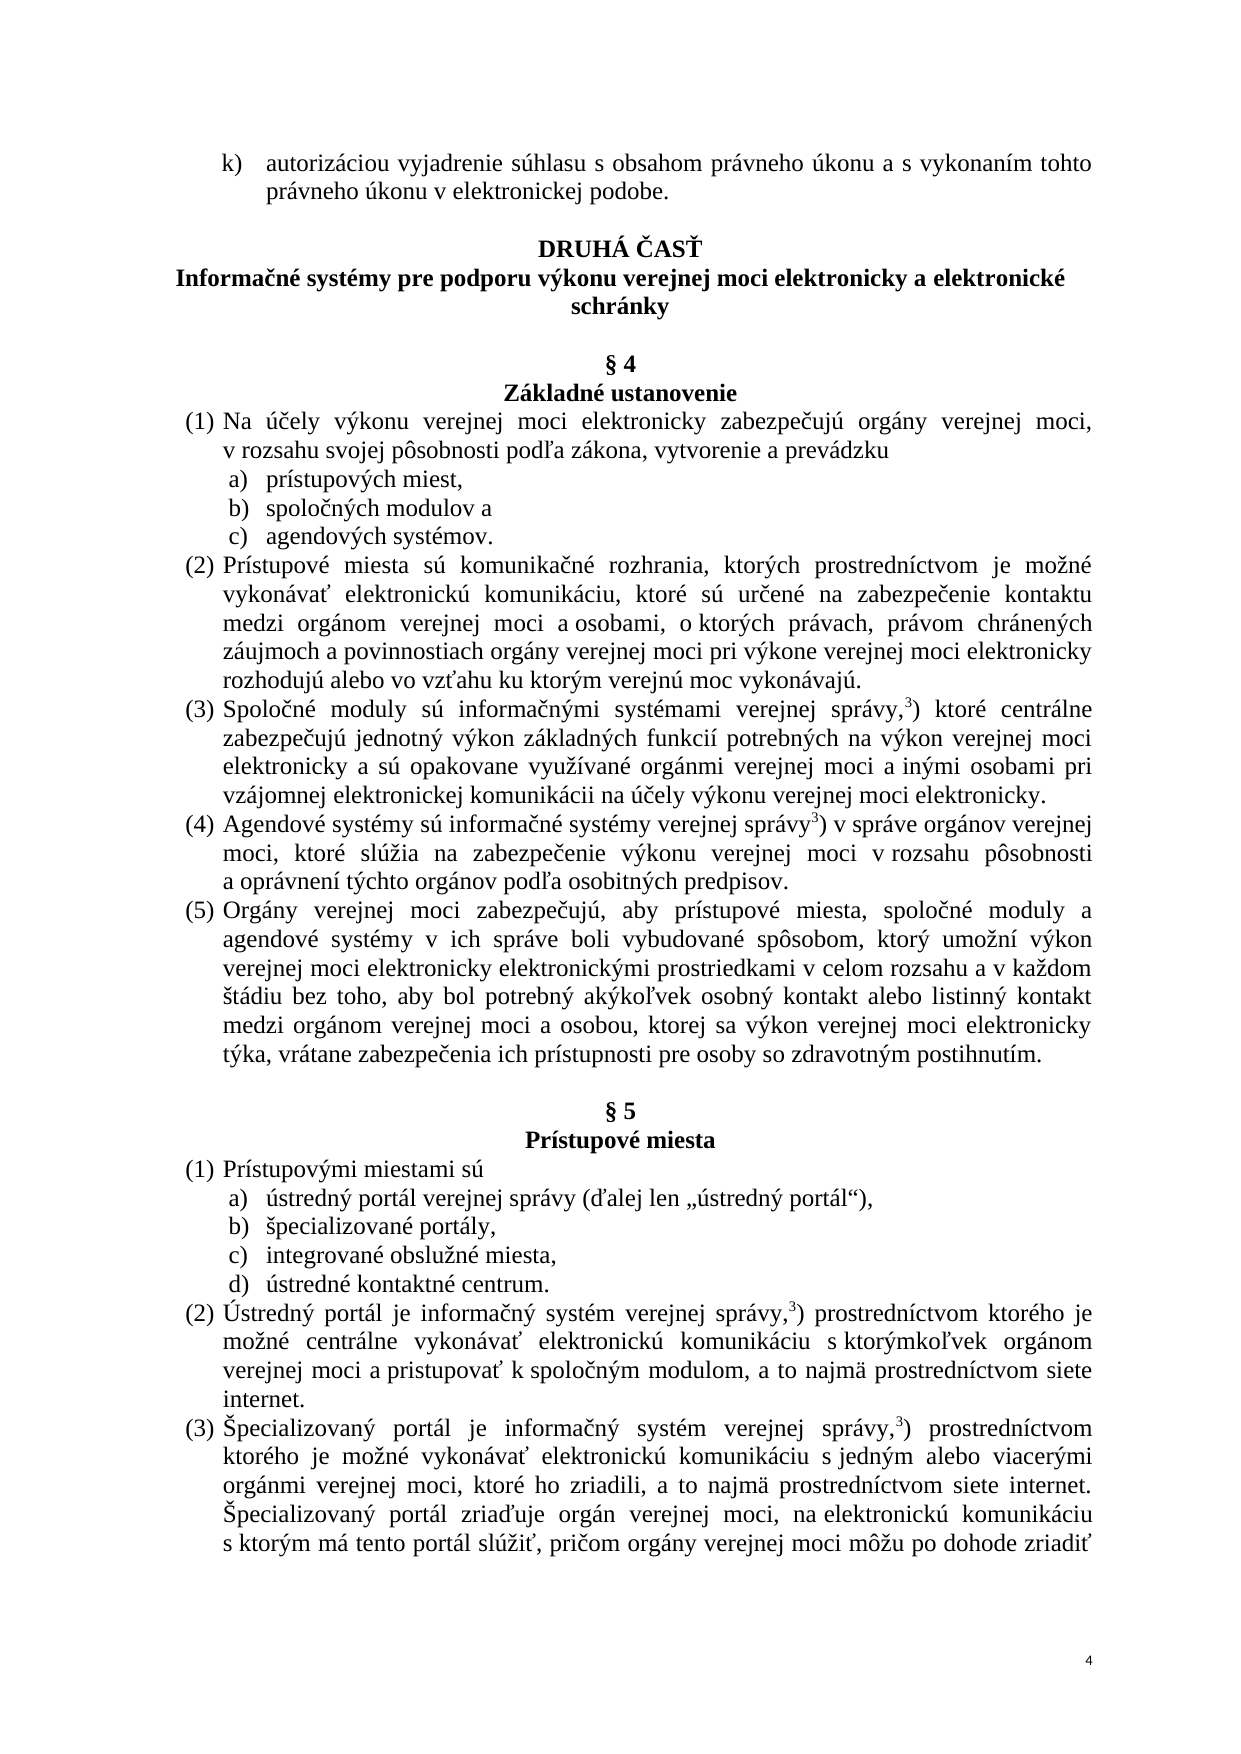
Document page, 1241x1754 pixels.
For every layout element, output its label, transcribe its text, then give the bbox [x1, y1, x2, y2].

list Ústredný portál je informačný systém verejnej správy,3) prostredníctvom ktorého je možné centrálne vykonávať elektronickú komunikáciu s ktorýmkoľvek orgánom verejnej moci a pristupovať k spoločným modulom, a to najmä prostredníctvom siete internet. [185, 1298, 1093, 1413]
text DRUHÁ ČASŤ [148, 234, 1093, 263]
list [185, 1413, 1093, 1556]
list autorizáciou vyjadrenie súhlasu s obsahom právneho úkonu a s vykonaním tohto právneho úkonu v elektronickej podobe. [221, 148, 1093, 205]
list ústredné kontaktné centrum. [228, 1269, 1093, 1298]
text Informačné systémy pre podporu výkonu verejnej moci elektronicky a elektronické schránky [148, 263, 1093, 320]
list spoločných modulov a [228, 493, 1093, 521]
list Spoločné moduly sú informačnými systémami verejnej správy,3) ktoré centrálne zabezpečujú jednotný výkon základných funkcií potrebných na výkon verejnej moci elektronicky a sú opakovane využívané orgánmi verejnej moci a inými osobami pri vzájomnej elektronickej komunikácii na účely výkonu verejnej moci elektronicky. [185, 694, 1093, 809]
list agendových systémov. [228, 521, 1093, 550]
list Orgány verejnej moci zabezpečujú, aby prístupové miesta, spoločné moduly a agendové systémy v ich správe boli vybudované spôsobom, ktorý umožní výkon verejnej moci elektronicky elektronickými prostriedkami v celom rozsahu a v každom štádiu bez toho, aby bol potrebný akýkoľvek osobný kontakt alebo listinný kontakt medzi orgánom verejnej moci a osobou, ktorej sa výkon verejnej moci elektronicky týka, vrátane zabezpečenia ich prístupnosti pre osoby so zdravotným postihnutím. [185, 895, 1093, 1068]
list Prístupovými miestami sú [185, 1154, 1093, 1183]
list špecializované portály, [228, 1211, 1093, 1240]
text Prístupové miesta [148, 1125, 1093, 1154]
text § 5 [148, 1096, 1093, 1125]
list Prístupové miesta sú komunikačné rozhrania, ktorých prostredníctvom je možné vykonávať elektronickú komunikáciu, ktoré sú určené na zabezpečenie kontaktu medzi orgánom verejnej moci a osobami, o ktorých právach, právom chránených záujmoch a povinnostiach orgány verejnej moci pri výkone verejnej moci elektronicky rozhodujú alebo vo vzťahu ku ktorým verejnú moc vykonávajú. [185, 550, 1093, 694]
list integrované obslužné miesta, [228, 1240, 1093, 1269]
list prístupových miest, [228, 464, 1093, 493]
list Na účely výkonu verejnej moci elektronicky zabezpečujú orgány verejnej moci, v rozsahu svojej pôsobnosti podľa zákona, vytvorenie a prevádzku [185, 406, 1093, 464]
list Agendové systémy sú informačné systémy verejnej správy3) v správe orgánov verejnej moci, ktoré slúžia na zabezpečenie výkonu verejnej moci v rozsahu pôsobnosti a oprávnení týchto orgánov podľa osobitných predpisov. [185, 809, 1093, 895]
list ústredný portál verejnej správy (ďalej len „ústredný portál“), [228, 1183, 1093, 1211]
text § 4 [148, 349, 1093, 378]
text Základné ustanovenie [148, 378, 1093, 406]
